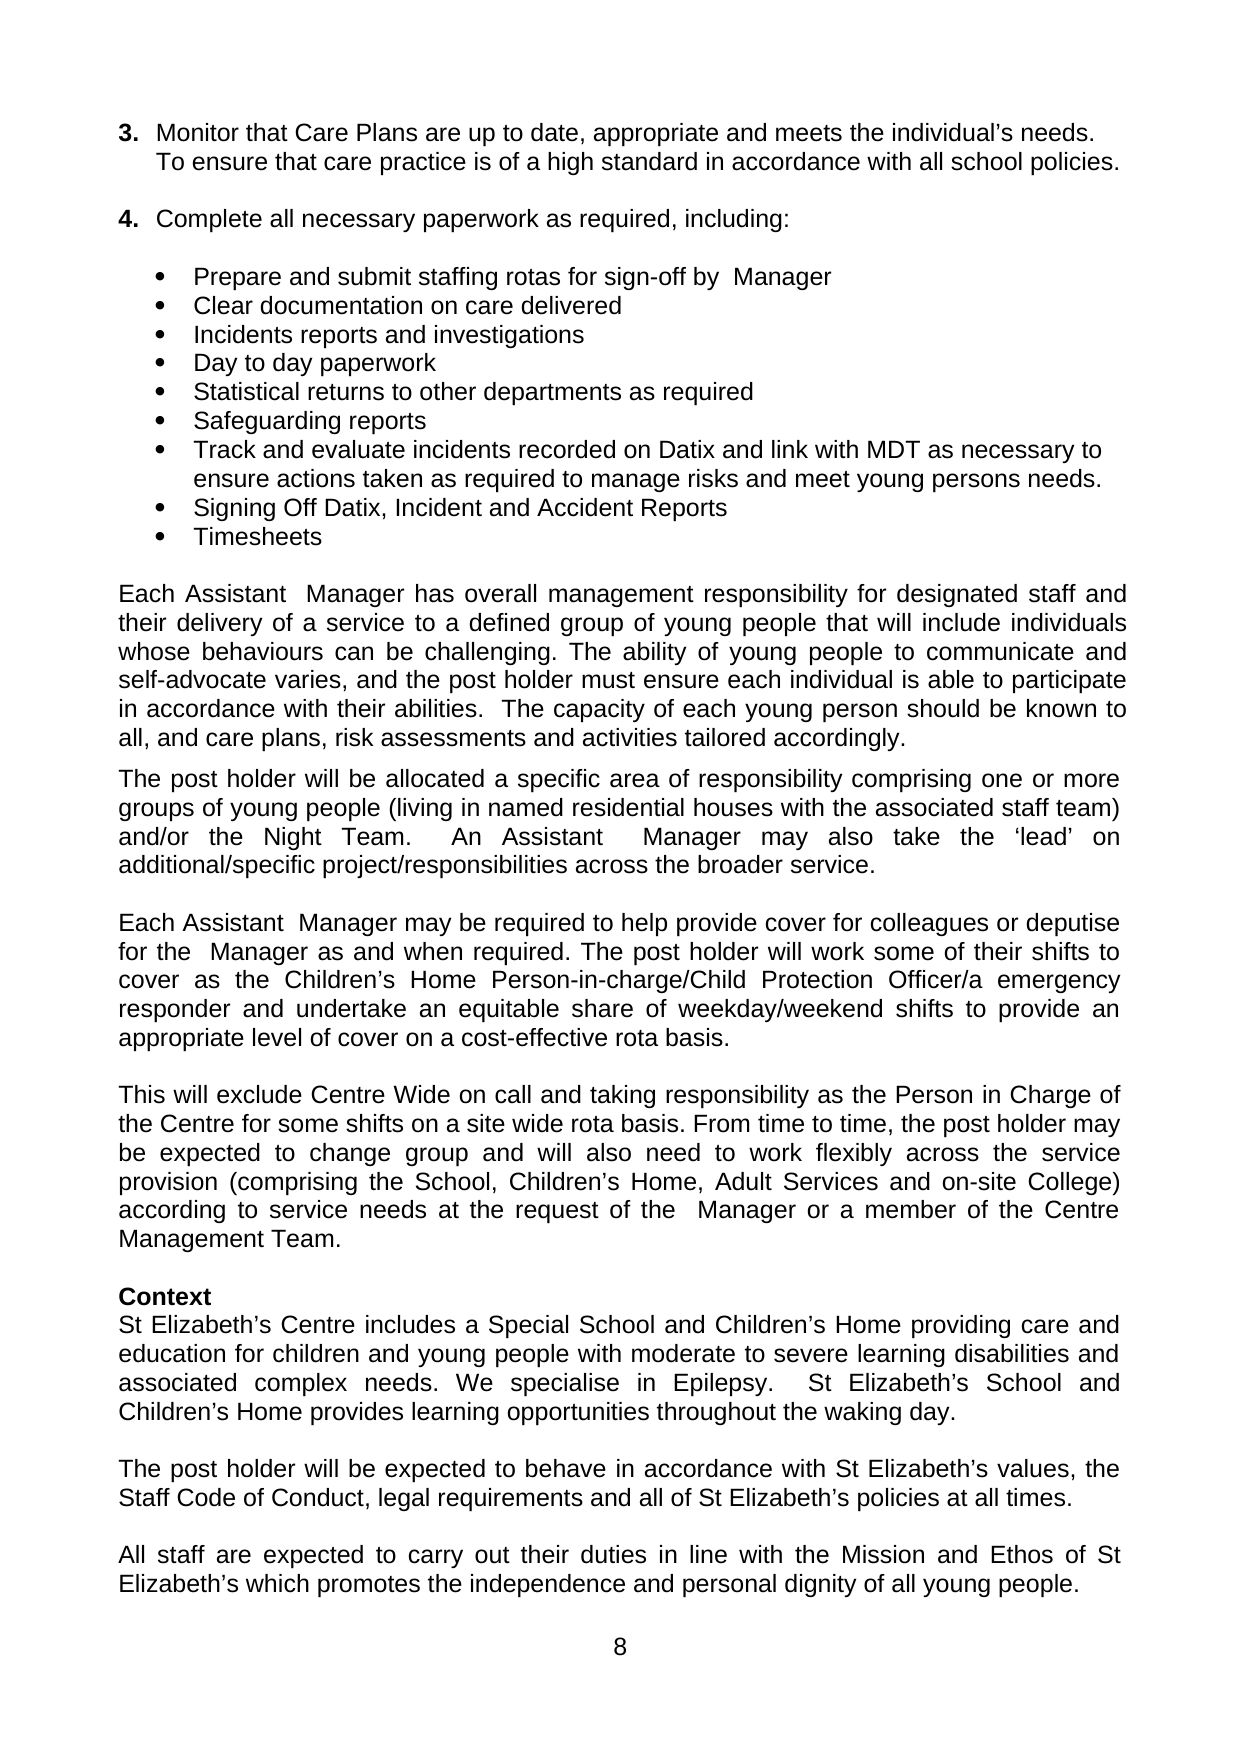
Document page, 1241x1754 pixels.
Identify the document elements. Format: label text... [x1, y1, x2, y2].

text St Elizabeth’s Centre includes a Special School and Children’s Home providing care and education for children and young people with moderate to severe learning disabilities and associated complex needs. We specialise in Epilepsy. St Elizabeth’s School and Children’s Home provides learning opportunities throughout the waking day. [118, 1310, 1122, 1425]
list Safeguarding reports [156, 406, 1122, 435]
text The post holder will be expected to behave in accordance with St Elizabeth’s values, the Staff Code of Conduct, legal requirements and all of St Elizabeth’s policies at all times. [118, 1454, 1122, 1512]
list Track and evaluate incidents recorded on Datix and link with MDT as necessary to ensure actions taken as required to manage risks and meet young persons needs. [156, 435, 1122, 493]
list Complete all necessary paperwork as required, including: [118, 204, 1122, 233]
list Timesheets [156, 521, 1122, 550]
text Each Assistant Manager has overall management responsibility for designated staff and their delivery of a service to a defined group of young people that will include individuals whose behaviours can be challenging. The ability of young people to communicate and self-advocate varies, and the post holder must ensure each individual is able to participate in accordance with their abilities. The capacity of each young person should be known to all, and care plans, risk assessments and activities tailored accordingly. [118, 579, 1129, 752]
text Each Assistant Manager may be required to help provide cover for colleagues or deputise for the Manager as and when required. The post holder will work some of their shifts to cover as the Children’s Home Person-in-charge/Child Protection Officer/a emergency responder and undertake an equitable share of weekday/weekend shifts to provide an appropriate level of cover on a cost-effective rota basis. [118, 908, 1122, 1052]
list Signing Off Datix, Incident and Accident Reports [156, 493, 1122, 521]
text The post holder will be allocated a specific area of responsibility comprising one or more groups of young people (living in named residential houses with the associated staff team) and/or the Night Team. An Assistant Manager may also take the ‘lead’ on additional/specific project/responsibilities across the broader service. [118, 764, 1122, 879]
list Day to day paperwork [156, 348, 1122, 377]
list Prepare and submit staffing rotas for sign-off by Manager [156, 262, 1122, 291]
text All staff are expected to carry out their duties in line with the Mission and Ethos of St Elizabeth’s which promotes the independence and personal dignity of all young people. [118, 1540, 1122, 1598]
list Statistical returns to other departments as required [156, 377, 1122, 406]
text This will exclude Centre Wide on call and taking responsibility as the Person in Charge of the Centre for some shifts on a site wide rota basis. From time to time, the post holder may be expected to change group and will also need to work flexibly across the service provision (comprising the School, Children’s Home, Adult Services and on-site College) according to service needs at the request of the Manager or a member of the Centre Management Team. [118, 1080, 1122, 1253]
list Monitor that Care Plans are up to date, appropriate and meets the individual’s needs. To ensure that care practice is of a high standard in accordance with all school policies. [118, 118, 1122, 176]
list Clear documentation on care delivered [156, 291, 1122, 319]
text Context [118, 1282, 1122, 1310]
list Incidents reports and investigations [156, 319, 1122, 348]
